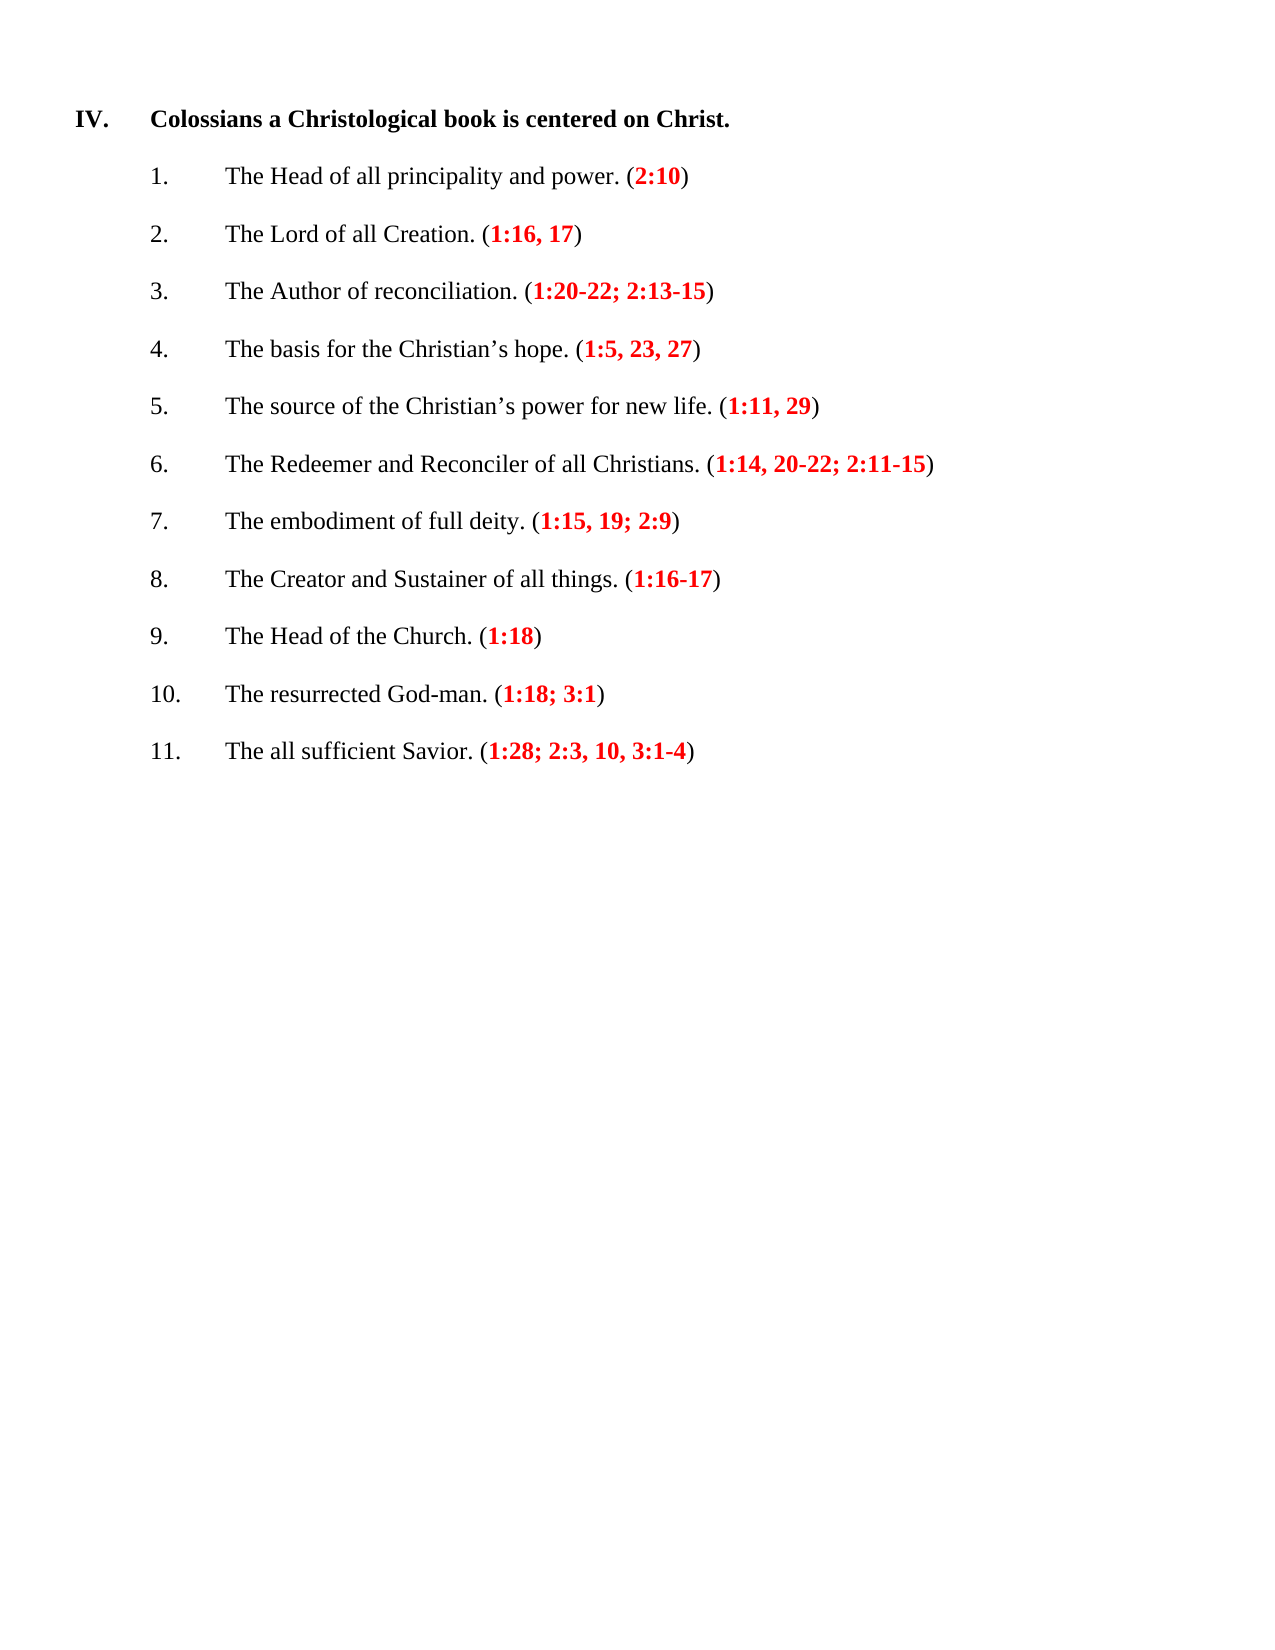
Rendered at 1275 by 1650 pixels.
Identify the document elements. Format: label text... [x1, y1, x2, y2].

text 9. The Head of the Church. (1:18) [75, 621, 1200, 650]
text 6. The Redeemer and Reconciler of all Christians. (1:14, 20-22; 2:11-15) [75, 449, 1200, 477]
text 8. The Creator and Sustainer of all things. (1:16-17) [75, 564, 1200, 592]
text 1. The Head of all principality and power. (2:10) [75, 161, 1200, 190]
text 3. The Author of reconciliation. (1:20-22; 2:13-15) [75, 276, 1200, 305]
text 11. The all sufficient Savior. (1:28; 2:3, 10, 3:1-4) [75, 736, 1200, 765]
text 5. The source of the Christian’s power for new life. (1:11, 29) [75, 391, 1200, 420]
text 7. The embodiment of full deity. (1:15, 19; 2:9) [75, 506, 1200, 535]
text 10. The resurrected God-man. (1:18; 3:1) [75, 679, 1200, 707]
text 2. The Lord of all Creation. (1:16, 17) [75, 219, 1200, 247]
text 4. The basis for the Christian’s hope. (1:5, 23, 27) [75, 334, 1200, 362]
text IV. Colossians a Christological book is centered on Christ. [75, 104, 1200, 132]
